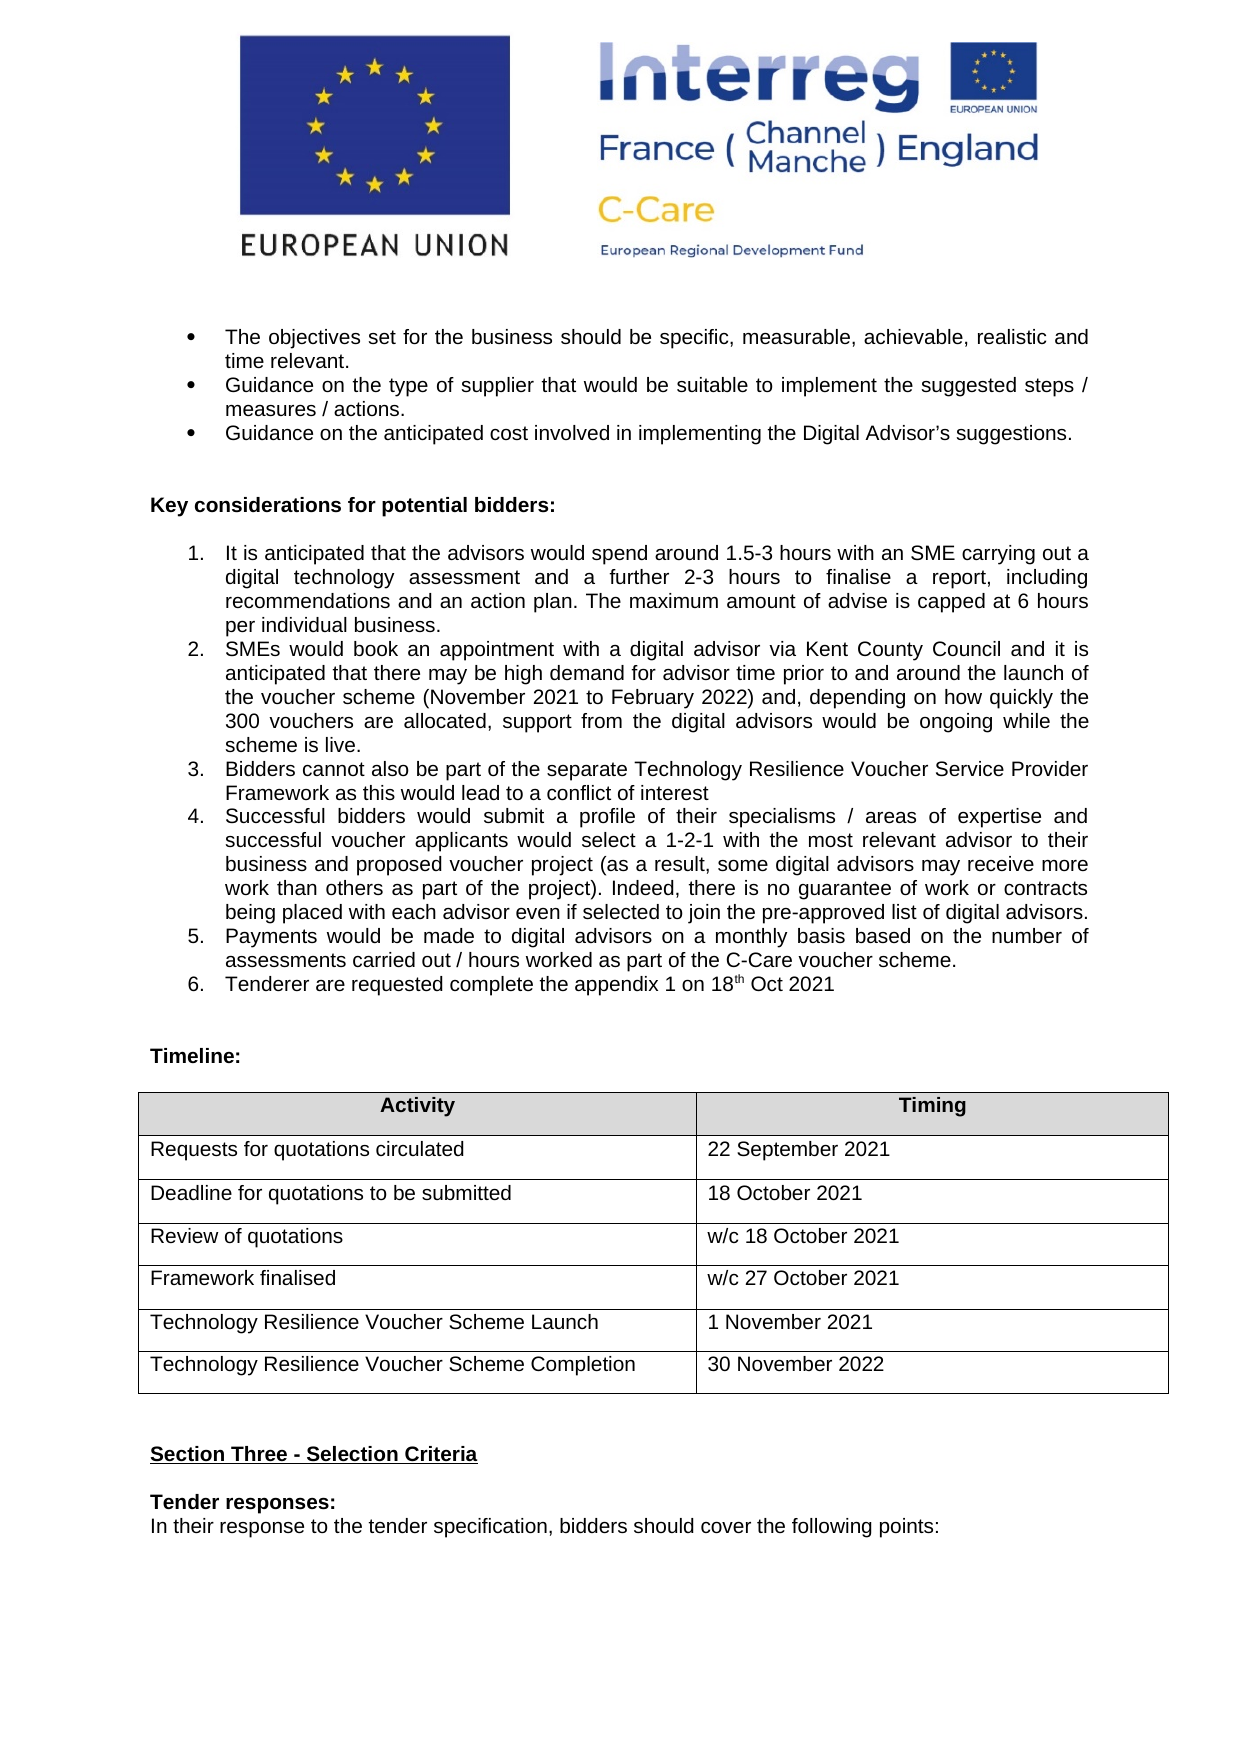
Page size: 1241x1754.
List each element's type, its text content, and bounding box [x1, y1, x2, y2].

picture [222, 19, 529, 271]
table_cell 1 November 2021 [697, 1310, 1168, 1351]
list It is anticipated that the advisors would spend around 1.5-3 hours with an SME carrying out a digital technology assessment and a further 2-3 hours to finalise a report, including recommendations and an action plan. The maximum amount of advise is capped at 6 hours per individual business. [187, 541, 1090, 637]
table_header Activity [139, 1093, 696, 1135]
picture [597, 42, 1039, 258]
text Timeline: [150, 1044, 1090, 1068]
table_cell 18 October 2021 [697, 1180, 1168, 1223]
list Payments would be made to digital advisors on a monthly basis based on the number of assessments carried out / hours worked as part of the C-Care voucher scheme. [187, 924, 1090, 972]
table_cell w/c 18 October 2021 [697, 1224, 1168, 1265]
list SMEs would book an appointment with a digital advisor via Kent County Council and it is anticipated that there may be high demand for advisor time prior to and around the launch of the voucher scheme (November 2021 to February 2022) and, depending on how quickly the 300 vouchers are allocated, support from the digital advisors would be ongoing while the scheme is live. [187, 637, 1090, 756]
table_cell Review of quotations [139, 1224, 696, 1265]
list Tenderer are requested complete the appendix 1 on 18th Oct 2021 [187, 972, 1090, 996]
list Guidance on the anticipated cost involved in implementing the Digital Advisor’s suggestions. [187, 421, 1090, 445]
table_cell Framework finalised [139, 1266, 696, 1309]
table_cell Deadline for quotations to be submitted [139, 1180, 696, 1223]
list Guidance on the type of supplier that would be suitable to implement the suggested steps / measures / actions. [187, 373, 1090, 421]
table_cell 30 November 2022 [697, 1352, 1168, 1393]
table_cell Technology Resilience Voucher Scheme Launch [139, 1310, 696, 1351]
text In their response to the tender specification, bidders should cover the following points: [150, 1514, 1090, 1538]
list Successful bidders would submit a profile of their specialisms / areas of expertise and successful voucher applicants would select a 1-2-1 with the most relevant advisor to their business and proposed voucher project (as a result, some digital advisors may receive more work than others as part of the project). Indeed, there is no guarantee of work or contracts being placed with each advisor even if selected to join the pre-approved list of digital advisors. [187, 804, 1090, 924]
table_cell w/c 27 October 2021 [697, 1266, 1168, 1309]
list Bidders cannot also be part of the separate Technology Resilience Voucher Service Provider Framework as this would lead to a conflict of interest [187, 756, 1090, 804]
text Tender responses: [150, 1490, 1090, 1514]
table_cell Requests for quotations circulated [139, 1136, 696, 1179]
text Key considerations for potential bidders: [150, 493, 1090, 517]
table_cell 22 September 2021 [697, 1136, 1168, 1179]
table_cell Technology Resilience Voucher Scheme Completion [139, 1352, 696, 1393]
table_header Timing [697, 1093, 1168, 1135]
text Section Three - Selection Criteria [150, 1442, 1090, 1466]
list The objectives set for the business should be specific, measurable, achievable, realistic and time relevant. [187, 325, 1090, 373]
